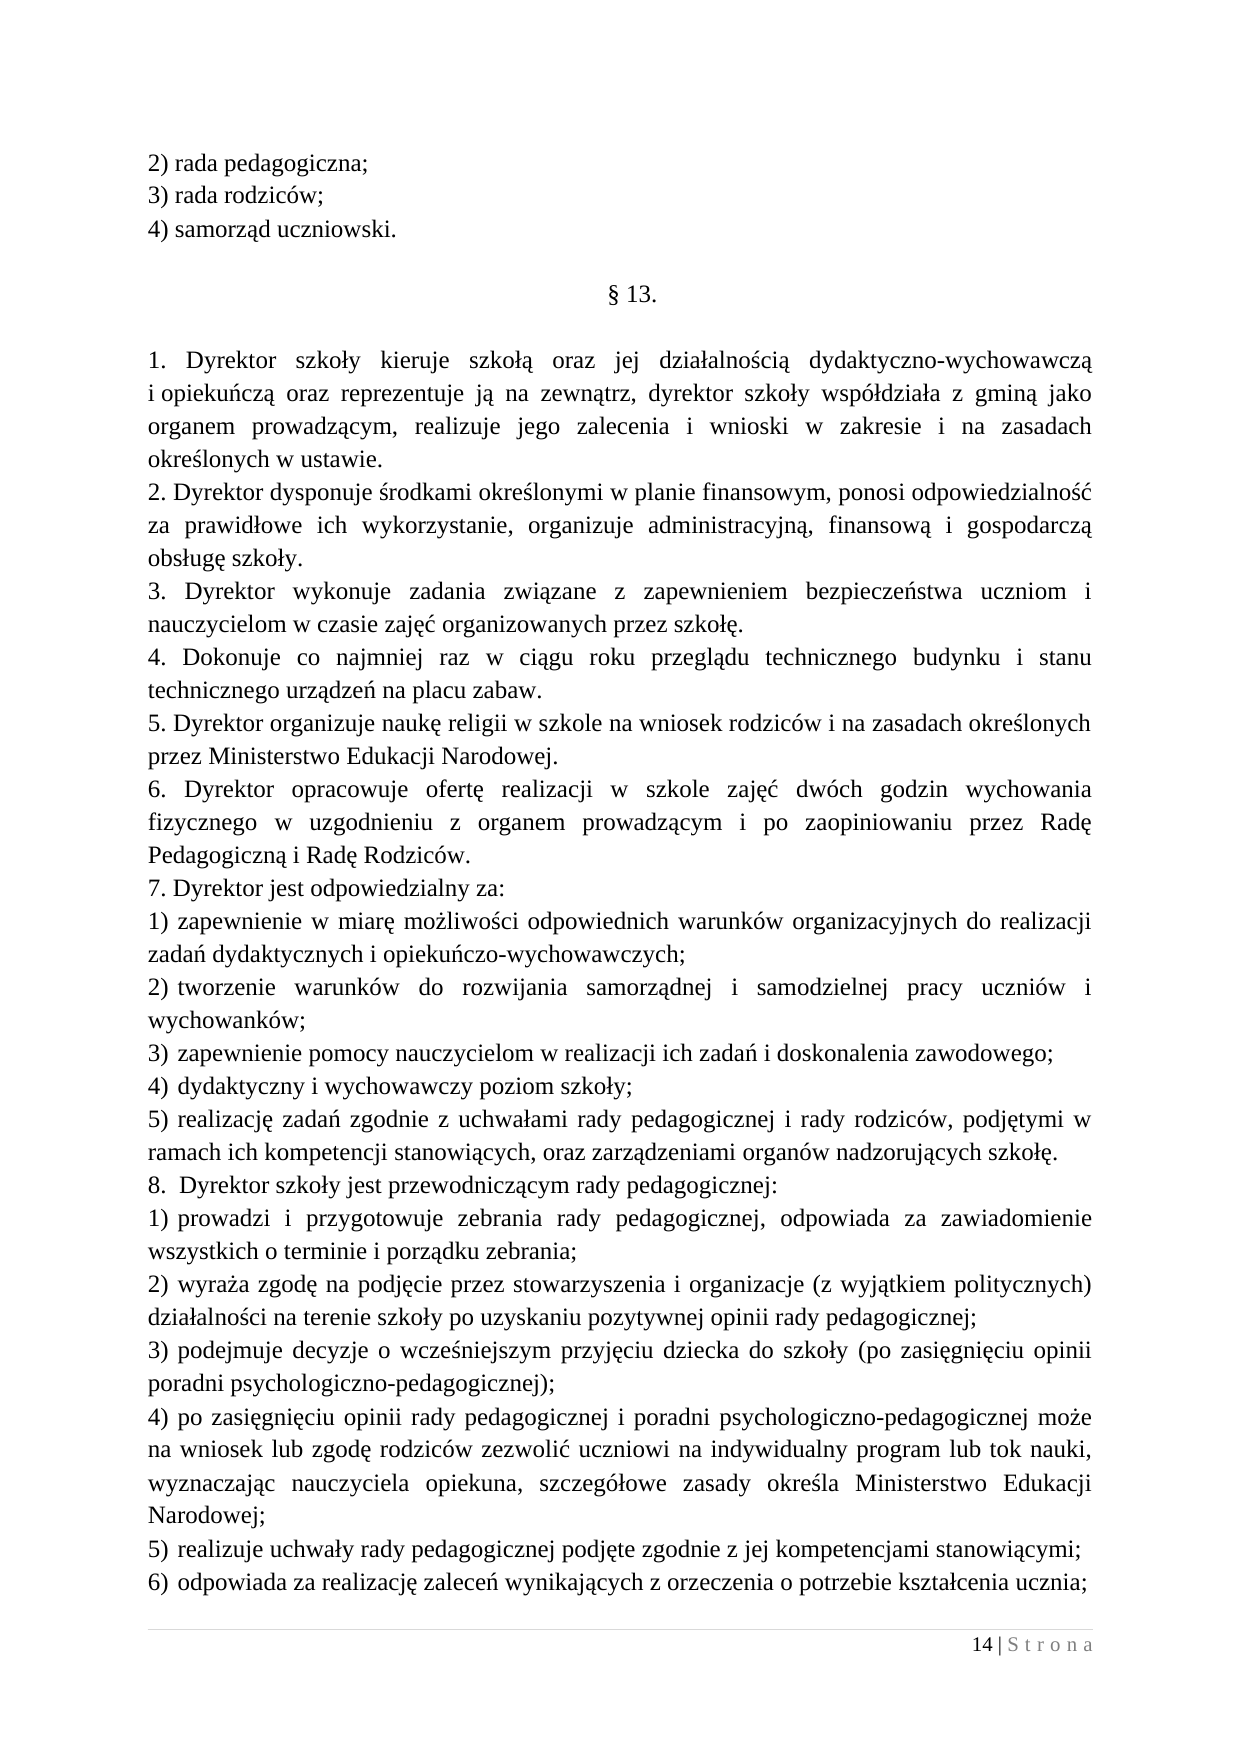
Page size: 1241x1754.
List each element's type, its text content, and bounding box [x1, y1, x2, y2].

list prowadzi i przygotowuje zebrania rady pedagogicznej, odpowiada za zawiadomienie wszystkich o terminie i porządku zebrania; [148, 1203, 1093, 1265]
text 1. Dyrektor szkoły kieruje szkołą oraz jej działalnością dydaktyczno-wychowawczą i opiekuńczą oraz reprezentuje ją na zewnątrz, dyrektor szkoły współdziała z gminą jako organem prowadzącym, realizuje jego zalecenia i wnioski w zakresie i na zasadach określonych w ustawie. [148, 345, 1093, 473]
text 4) samorząd uczniowski. [148, 214, 1093, 242]
list realizację zadań zgodnie z uchwałami rady pedagogicznej i rady rodziców, podjętymi w ramach ich kompetencji stanowiących, oraz zarządzeniami organów nadzorujących szkołę. [148, 1104, 1093, 1166]
list odpowiada za realizację zaleceń wynikających z orzeczenia o potrzebie kształcenia ucznia; [148, 1567, 1093, 1595]
list tworzenie warunków do rozwijania samorządnej i samodzielnej pracy uczniów i wychowanków; [148, 972, 1093, 1034]
text § 13. [171, 279, 1093, 308]
text 3. Dyrektor wykonuje zadania związane z zapewnieniem bezpieczeństwa uczniom i nauczycielom w czasie zajęć organizowanych przez szkołę. [148, 576, 1093, 638]
list po zasięgnięciu opinii rady pedagogicznej i poradni psychologiczno-pedagogicznej może na wniosek lub zgodę rodziców zezwolić uczniowi na indywidualny program lub tok nauki, wyznaczając nauczyciela opiekuna, szczegółowe zasady określa Ministerstwo Edukacji Narodowej; [148, 1402, 1093, 1529]
text 4. Dokonuje co najmniej raz w ciągu roku przeglądu technicznego budynku i stanu technicznego urządzeń na placu zabaw. [148, 642, 1093, 704]
list dydaktyczny i wychowawczy poziom szkoły; [148, 1071, 1093, 1100]
list zapewnienie pomocy nauczycielom w realizacji ich zadań i doskonalenia zawodowego; [148, 1038, 1093, 1067]
list realizuje uchwały rady pedagogicznej podjęte zgodnie z jej kompetencjami stanowiącymi; [148, 1534, 1093, 1562]
text 6. Dyrektor opracowuje ofertę realizacji w szkole zajęć dwóch godzin wychowania fizycznego w uzgodnieniu z organem prowadzącym i po zaopiniowaniu przez Radę Pedagogiczną i Radę Rodziców. [148, 774, 1093, 869]
text 5. Dyrektor organizuje naukę religii w szkole na wniosek rodziców i na zasadach określonych przez Ministerstwo Edukacji Narodowej. [148, 708, 1093, 770]
list wyraża zgodę na podjęcie przez stowarzyszenia i organizacje (z wyjątkiem politycznych) działalności na terenie szkoły po uzyskaniu pozytywnej opinii rady pedagogicznej; [148, 1269, 1093, 1331]
text 2. Dyrektor dysponuje środkami określonymi w planie finansowym, ponosi odpowiedzialność za prawidłowe ich wykorzystanie, organizuje administracyjną, finansową i gospodarczą obsługę szkoły. [148, 477, 1093, 572]
text 7. Dyrektor jest odpowiedzialny za: [148, 873, 1093, 902]
text 8. Dyrektor szkoły jest przewodniczącym rady pedagogicznej: [148, 1170, 1093, 1199]
list zapewnienie w miarę możliwości odpowiednich warunków organizacyjnych do realizacji zadań dydaktycznych i opiekuńczo-wychowawczych; [148, 906, 1093, 968]
list podejmuje decyzje o wcześniejszym przyjęciu dziecka do szkoły (po zasięgnięciu opinii poradni psychologiczno-pedagogicznej); [148, 1336, 1093, 1397]
text 2) rada pedagogiczna; [148, 148, 1093, 176]
text 3) rada rodziców; [148, 181, 1093, 209]
